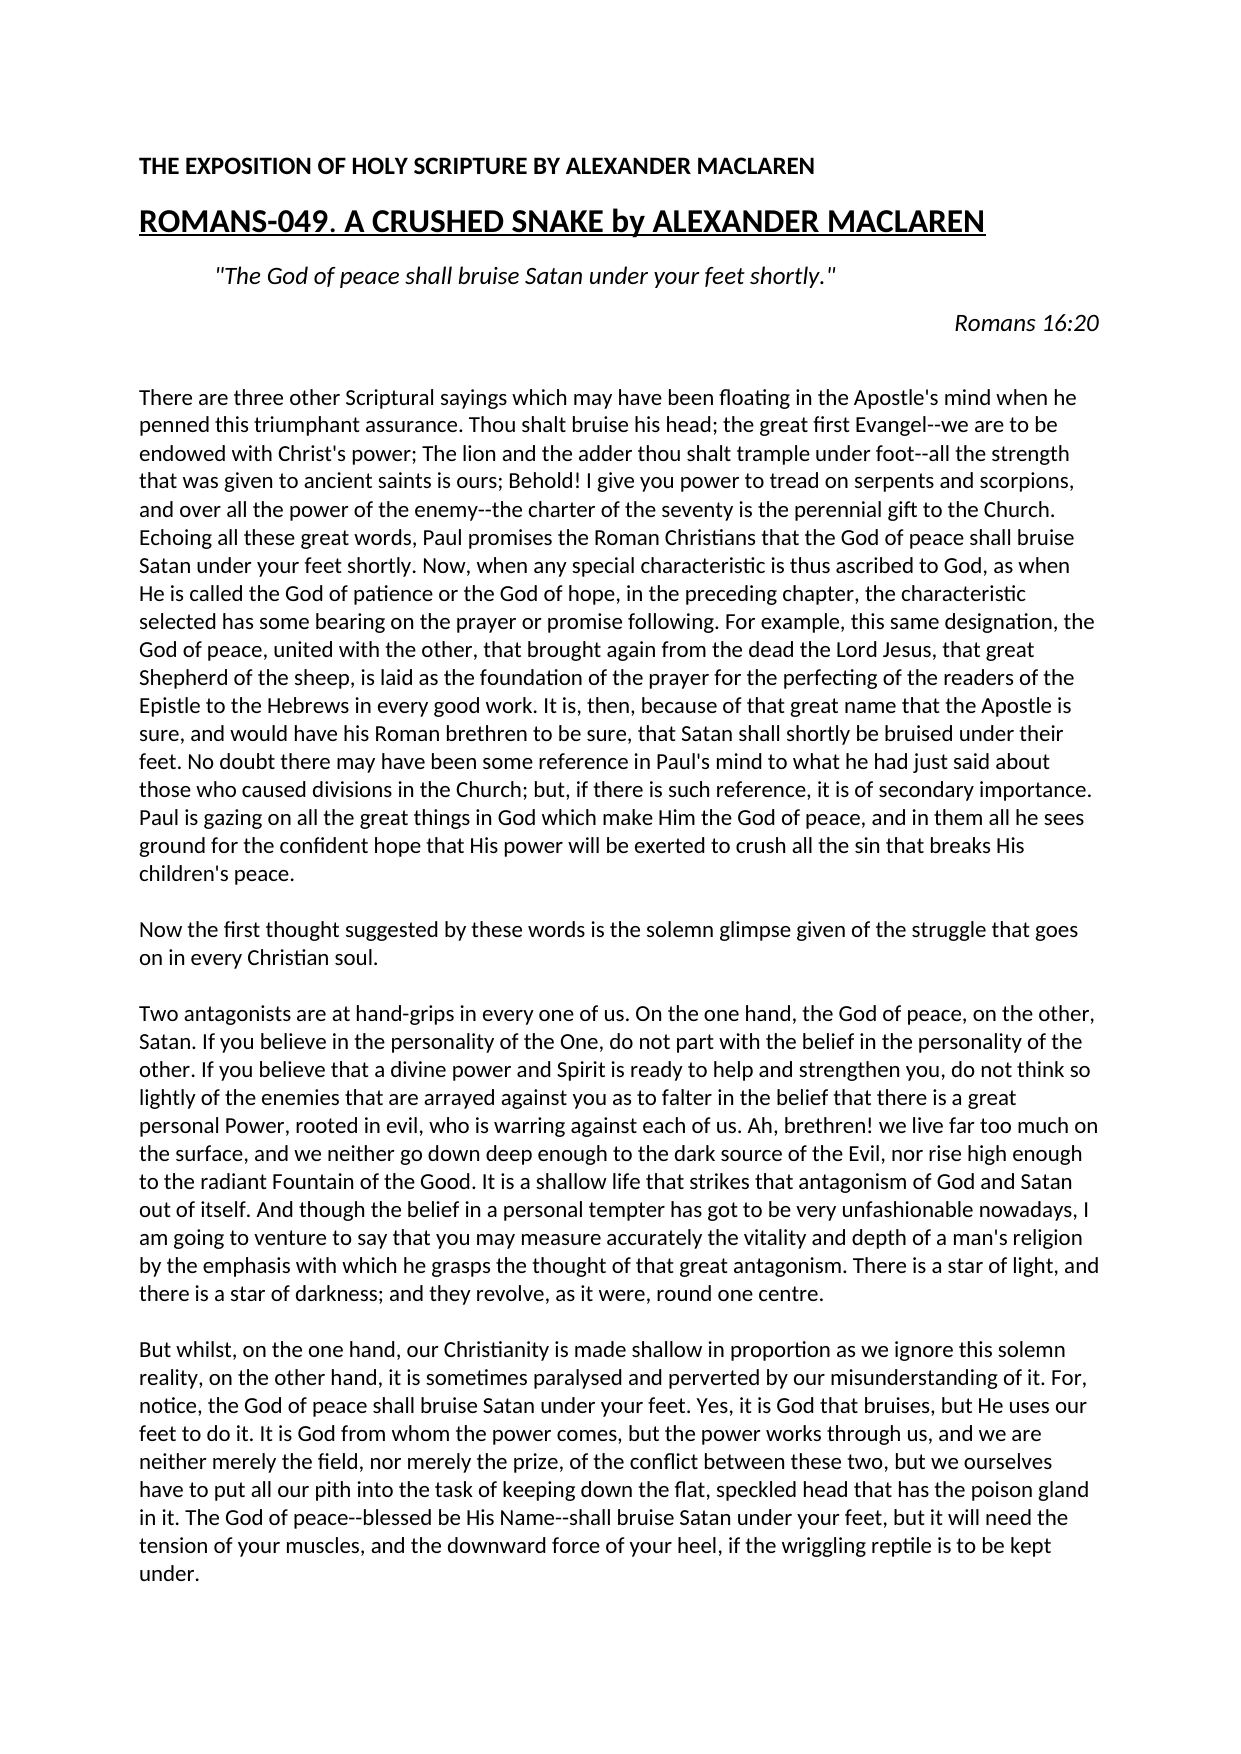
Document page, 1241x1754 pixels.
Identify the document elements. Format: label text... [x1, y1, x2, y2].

text Two antagonists are at hand-grips in every one of us. On the one hand, the God of peace, on the other, Satan. If you believe in the personality of the One, do not part with the belief in the personality of the other. If you believe that a divine power and Spirit is ready to help and strengthen you, do not think so lightly of the enemies that are arrayed against you as to falter in the belief that there is a great personal Power, rooted in evil, who is warring against each of us. Ah, brethren! we live far too much on the surface, and we neither go down deep enough to the dark source of the Evil, nor rise high enough to the radiant Fountain of the Good. It is a shallow life that strikes that antagonism of God and Satan out of itself. And though the belief in a personal tempter has got to be very unfashionable nowadays, I am going to venture to say that you may measure accurately the vitality and depth of a man's religion by the emphasis with which he grasps the thought of that great antagonism. There is a star of light, and there is a star of darkness; and they revolve, as it were, round one centre. [139, 999, 1101, 1307]
text There are three other Scriptural sayings which may have been floating in the Apostle's mind when he penned this triumphant assurance. Thou shalt bruise his head; the great first Evangel--we are to be endowed with Christ's power; The lion and the adder thou shalt trample under foot--all the strength that was given to ancient saints is ours; Behold! I give you power to tread on serpents and scorpions, and over all the power of the enemy--the charter of the seventy is the perennial gift to the Church. Echoing all these great words, Paul promises the Roman Christians that the God of peace shall bruise Satan under your feet shortly. Now, when any special characteristic is thus ascribed to God, as when He is called the God of patience or the God of hope, in the preceding chapter, the characteristic selected has some bearing on the prayer or promise following. For example, this same designation, the God of peace, united with the other, that brought again from the dead the Lord Jesus, that great Shepherd of the sheep, is laid as the foundation of the prayer for the perfecting of the readers of the Epistle to the Hebrews in every good work. It is, then, because of that great name that the Apostle is sure, and would have his Roman brethren to be sure, that Satan shall shortly be bruised under their feet. No doubt there may have been some reference in Paul's mind to what he had just said about those who caused divisions in the Church; but, if there is such reference, it is of secondary importance. Paul is gazing on all the great things in God which make Him the God of peace, and in them all he sees ground for the confident hope that His power will be exerted to crush all the sin that breaks His children's peace. [139, 383, 1101, 887]
text THE EXPOSITION OF HOLY SCRIPTURE BY ALEXANDER MACLAREN [139, 150, 1101, 181]
text Now the first thought suggested by these words is the solemn glimpse given of the struggle that goes on in every Christian soul. [139, 915, 1101, 971]
text Romans 16:20 [214, 307, 1101, 338]
text But whilst, on the one hand, our Christianity is made shallow in proportion as we ignore this solemn reality, on the other hand, it is sometimes paralysed and perverted by our misunderstanding of it. For, notice, the God of peace shall bruise Satan under your feet. Yes, it is God that bruises, but He uses our feet to do it. It is God from whom the power comes, but the power works through us, and we are neither merely the field, nor merely the prize, of the conflict between these two, but we ourselves have to put all our pith into the task of keeping down the flat, speckled head that has the poison gland in it. The God of peace--blessed be His Name--shall bruise Satan under your feet, but it will need the tension of your muscles, and the downward force of your heel, if the wriggling reptile is to be kept under. [139, 1335, 1101, 1587]
text "The God of peace shall bruise Satan under your feet shortly." [214, 260, 1101, 291]
text ROMANS-049. A CRUSHED SNAKE by ALEXANDER MACLAREN [139, 199, 1101, 240]
